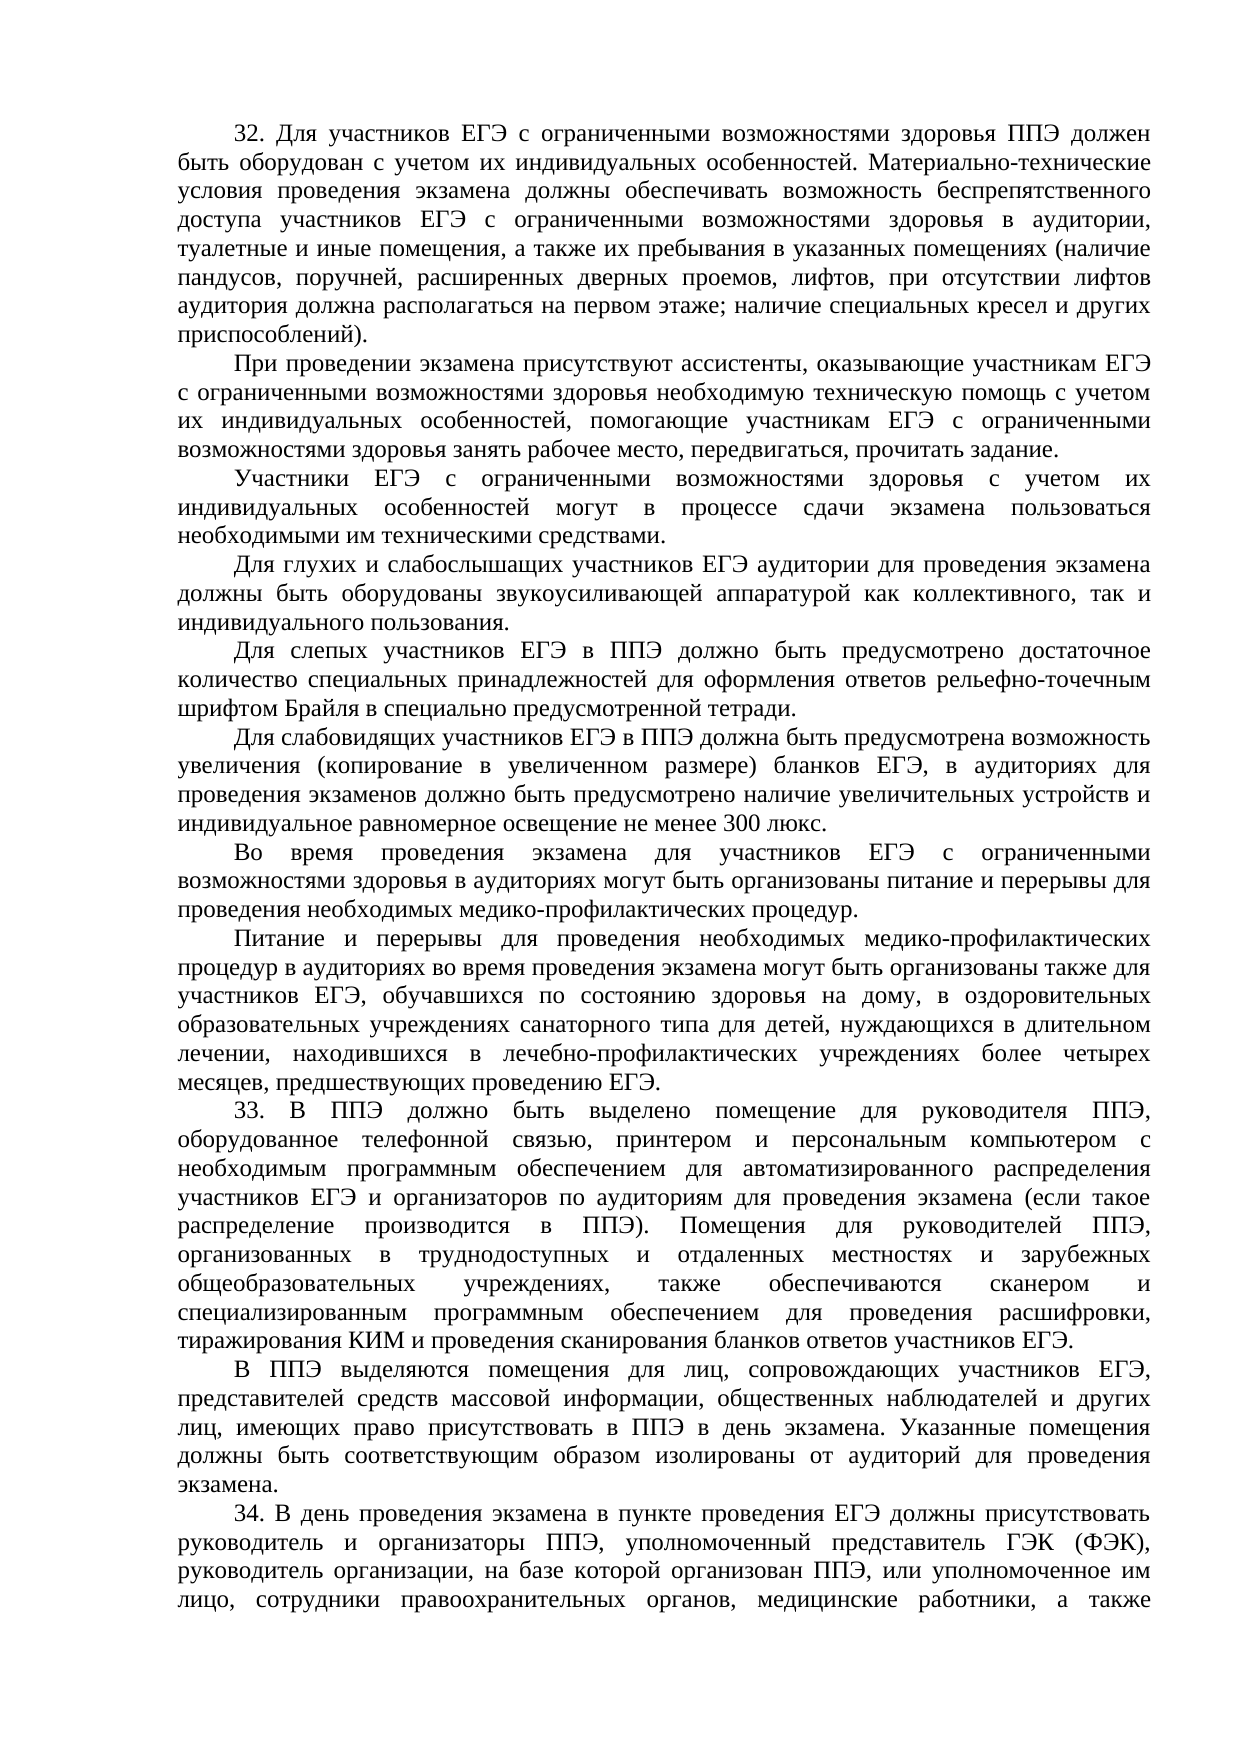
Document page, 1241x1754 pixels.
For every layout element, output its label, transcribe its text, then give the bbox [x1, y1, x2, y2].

text 32. Для участников ЕГЭ с ограниченными возможностями здоровья ППЭ должен быть оборудован с учетом их индивидуальных особенностей. Материально-технические условия проведения экзамена должны обеспечивать возможность беспрепятственного доступа участников ЕГЭ с ограниченными возможностями здоровья в аудитории, туалетные и иные помещения, а также их пребывания в указанных помещениях (наличие пандусов, поручней, расширенных дверных проемов, лифтов, при отсутствии лифтов аудитория должна располагаться на первом этаже; наличие специальных кресел и других приспособлений). [177, 118, 1152, 348]
text Для слепых участников ЕГЭ в ППЭ должно быть предусмотрено достаточное количество специальных принадлежностей для оформления ответов рельефно-точечным шрифтом Брайля в специально предусмотренной тетради. [177, 636, 1152, 722]
text 33. В ППЭ должно быть выделено помещение для руководителя ППЭ, оборудованное телефонной связью, принтером и персональным компьютером с необходимым программным обеспечением для автоматизированного распределения участников ЕГЭ и организаторов по аудиториям для проведения экзамена (если такое распределение производится в ППЭ). Помещения для руководителей ППЭ, организованных в труднодоступных и отдаленных местностях и зарубежных общеобразовательных учреждениях, также обеспечиваются сканером и специализированным программным обеспечением для проведения расшифровки, тиражирования КИМ и проведения сканирования бланков ответов участников ЕГЭ. [177, 1096, 1152, 1354]
text При проведении экзамена присутствуют ассистенты, оказывающие участникам ЕГЭ с ограниченными возможностями здоровья необходимую техническую помощь с учетом их индивидуальных особенностей, помогающие участникам ЕГЭ с ограниченными возможностями здоровья занять рабочее место, передвигаться, прочитать задание. [177, 348, 1152, 463]
text Для глухих и слабослышащих участников ЕГЭ аудитории для проведения экзамена должны быть оборудованы звукоусиливающей аппаратурой как коллективного, так и индивидуального пользования. [177, 549, 1152, 636]
text В ППЭ выделяются помещения для лиц, сопровождающих участников ЕГЭ, представителей средств массовой информации, общественных наблюдателей и других лиц, имеющих право присутствовать в ППЭ в день экзамена. Указанные помещения должны быть соответствующим образом изолированы от аудиторий для проведения экзамена. [177, 1354, 1152, 1498]
text Во время проведения экзамена для участников ЕГЭ с ограниченными возможностями здоровья в аудиториях могут быть организованы питание и перерывы для проведения необходимых медико-профилактических процедур. [177, 837, 1152, 923]
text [177, 1498, 1152, 1613]
text Для слабовидящих участников ЕГЭ в ППЭ должна быть предусмотрена возможность увеличения (копирование в увеличенном размере) бланков ЕГЭ, в аудиториях для проведения экзаменов должно быть предусмотрено наличие увеличительных устройств и индивидуальное равномерное освещение не менее 300 люкс. [177, 722, 1152, 837]
text Питание и перерывы для проведения необходимых медико-профилактических процедур в аудиториях во время проведения экзамена могут быть организованы также для участников ЕГЭ, обучавшихся по состоянию здоровья на дому, в оздоровительных образовательных учреждениях санаторного типа для детей, нуждающихся в длительном лечении, находившихся в лечебно-профилактических учреждениях более четырех месяцев, предшествующих проведению ЕГЭ. [177, 923, 1152, 1096]
text Участники ЕГЭ с ограниченными возможностями здоровья с учетом их индивидуальных особенностей могут в процессе сдачи экзамена пользоваться необходимыми им техническими средствами. [177, 463, 1152, 549]
